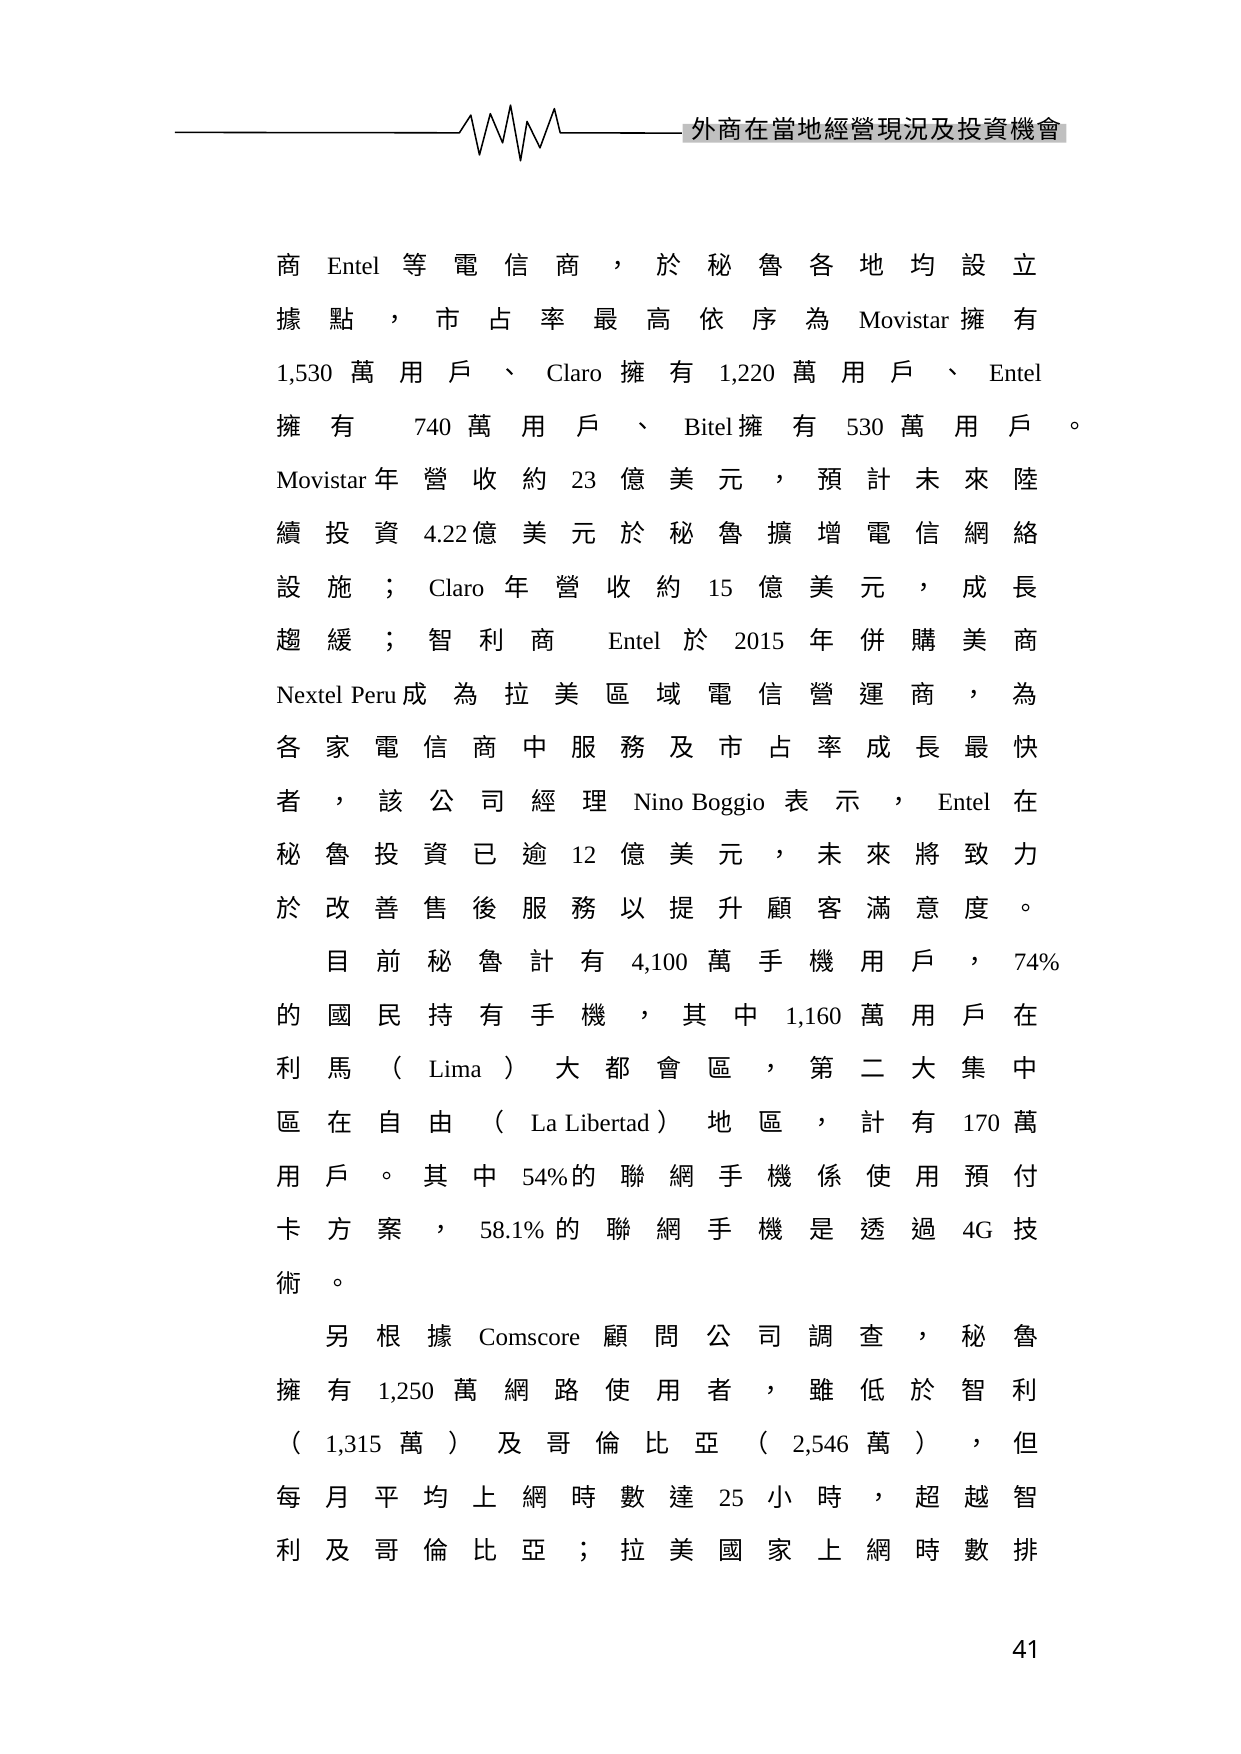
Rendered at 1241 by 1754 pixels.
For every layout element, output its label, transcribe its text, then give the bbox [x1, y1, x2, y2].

text 目前秘魯計有4,100萬手機用戶，74%的國民持有手機，其中1,160萬用戶在利馬（Lima）大都會區，第二大集中區在自由（La Libertad）地區，計有170萬用戶。其中54%的聯網手機係使用預付卡方案，58.1%的聯網手機是透過4G技術。 [276, 933, 1063, 1308]
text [276, 237, 1063, 933]
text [276, 1308, 1063, 1576]
